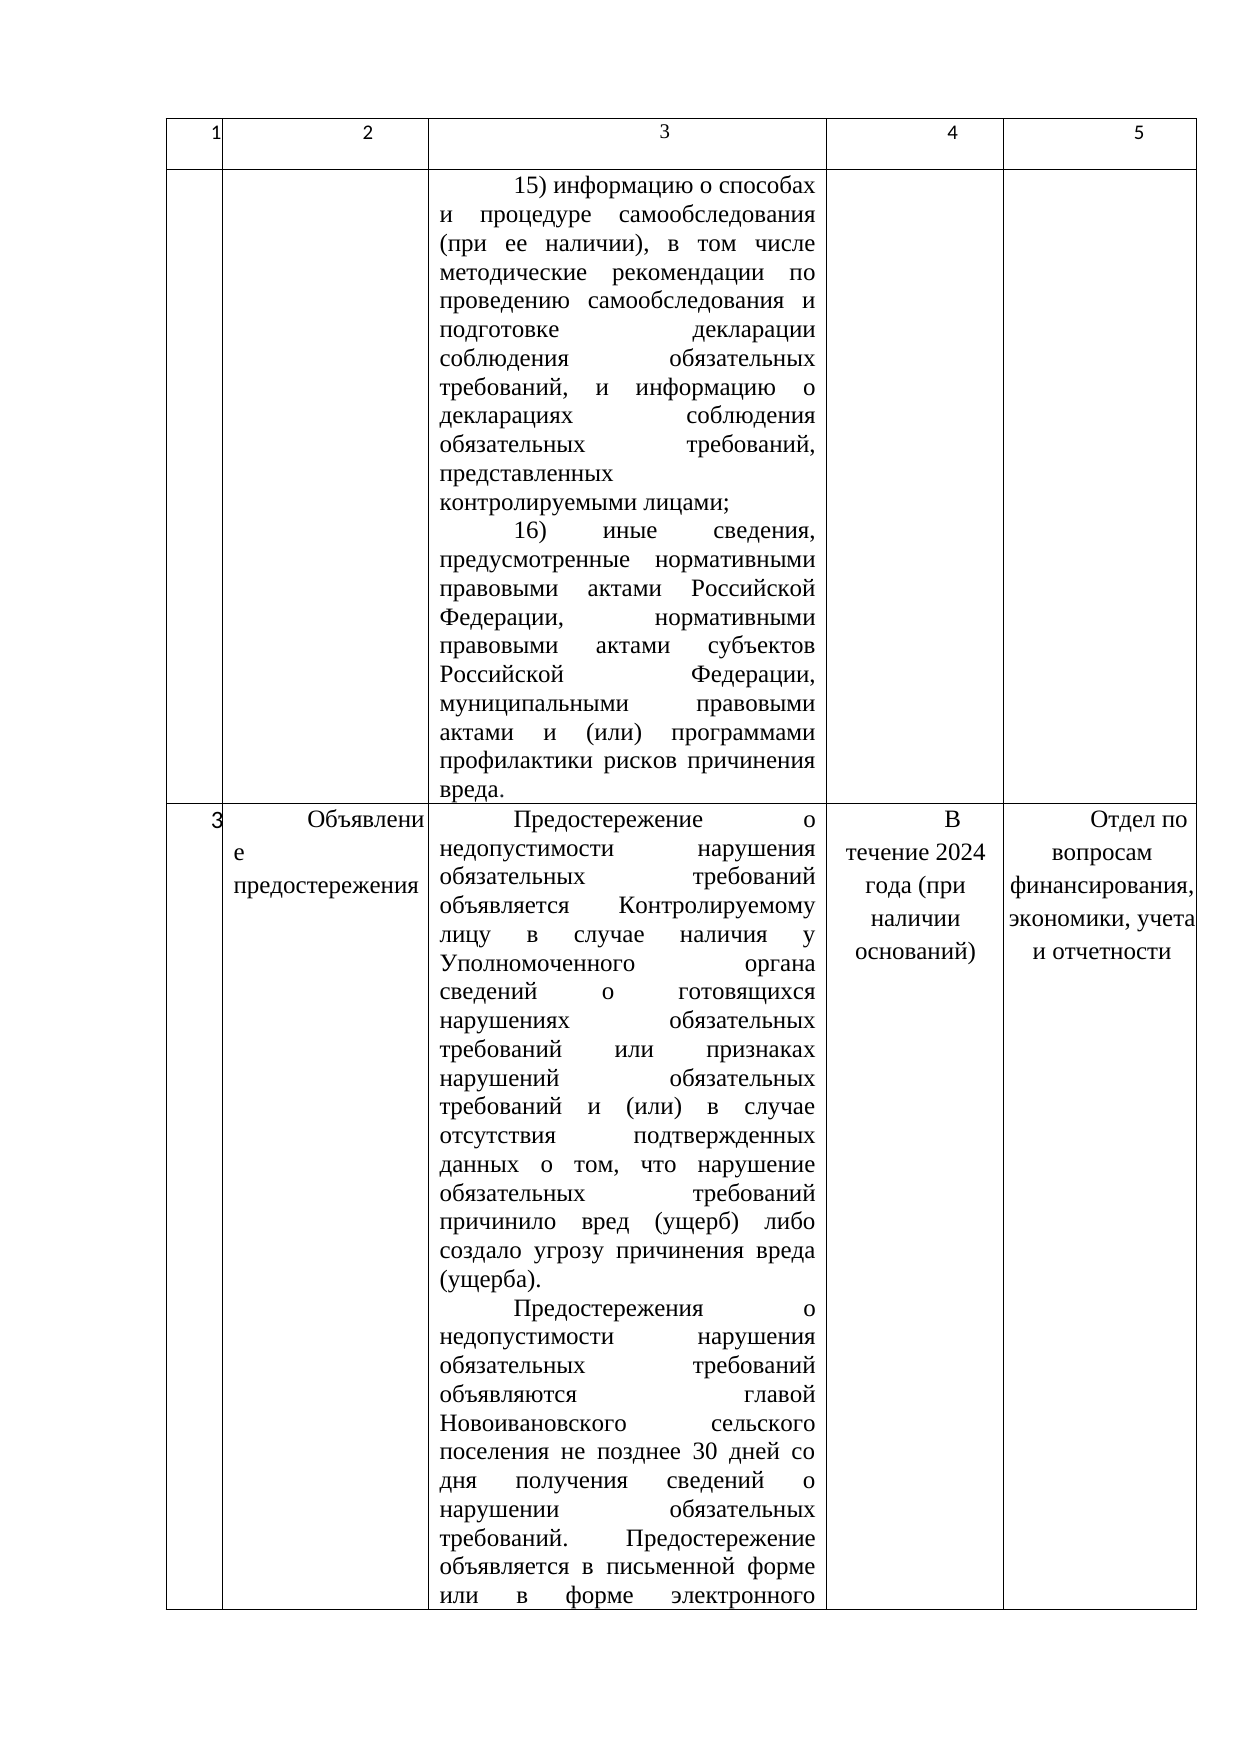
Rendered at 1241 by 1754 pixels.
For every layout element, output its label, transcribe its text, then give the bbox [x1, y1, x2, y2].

table_header 3 [429, 119, 826, 169]
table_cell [429, 170, 826, 803]
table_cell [1004, 804, 1196, 1609]
table_cell [223, 170, 428, 803]
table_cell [429, 804, 826, 1609]
table_cell [1004, 170, 1196, 803]
table_cell 3 [167, 804, 222, 1609]
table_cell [827, 804, 1003, 1609]
table_cell [827, 170, 1003, 803]
table_header 2 [223, 119, 428, 169]
table_header 1 [167, 119, 222, 169]
table_header 4 [827, 119, 1003, 169]
table_cell [167, 170, 222, 803]
table_cell Объявление предостережения [223, 804, 428, 1609]
table_header 5 [1004, 119, 1196, 169]
